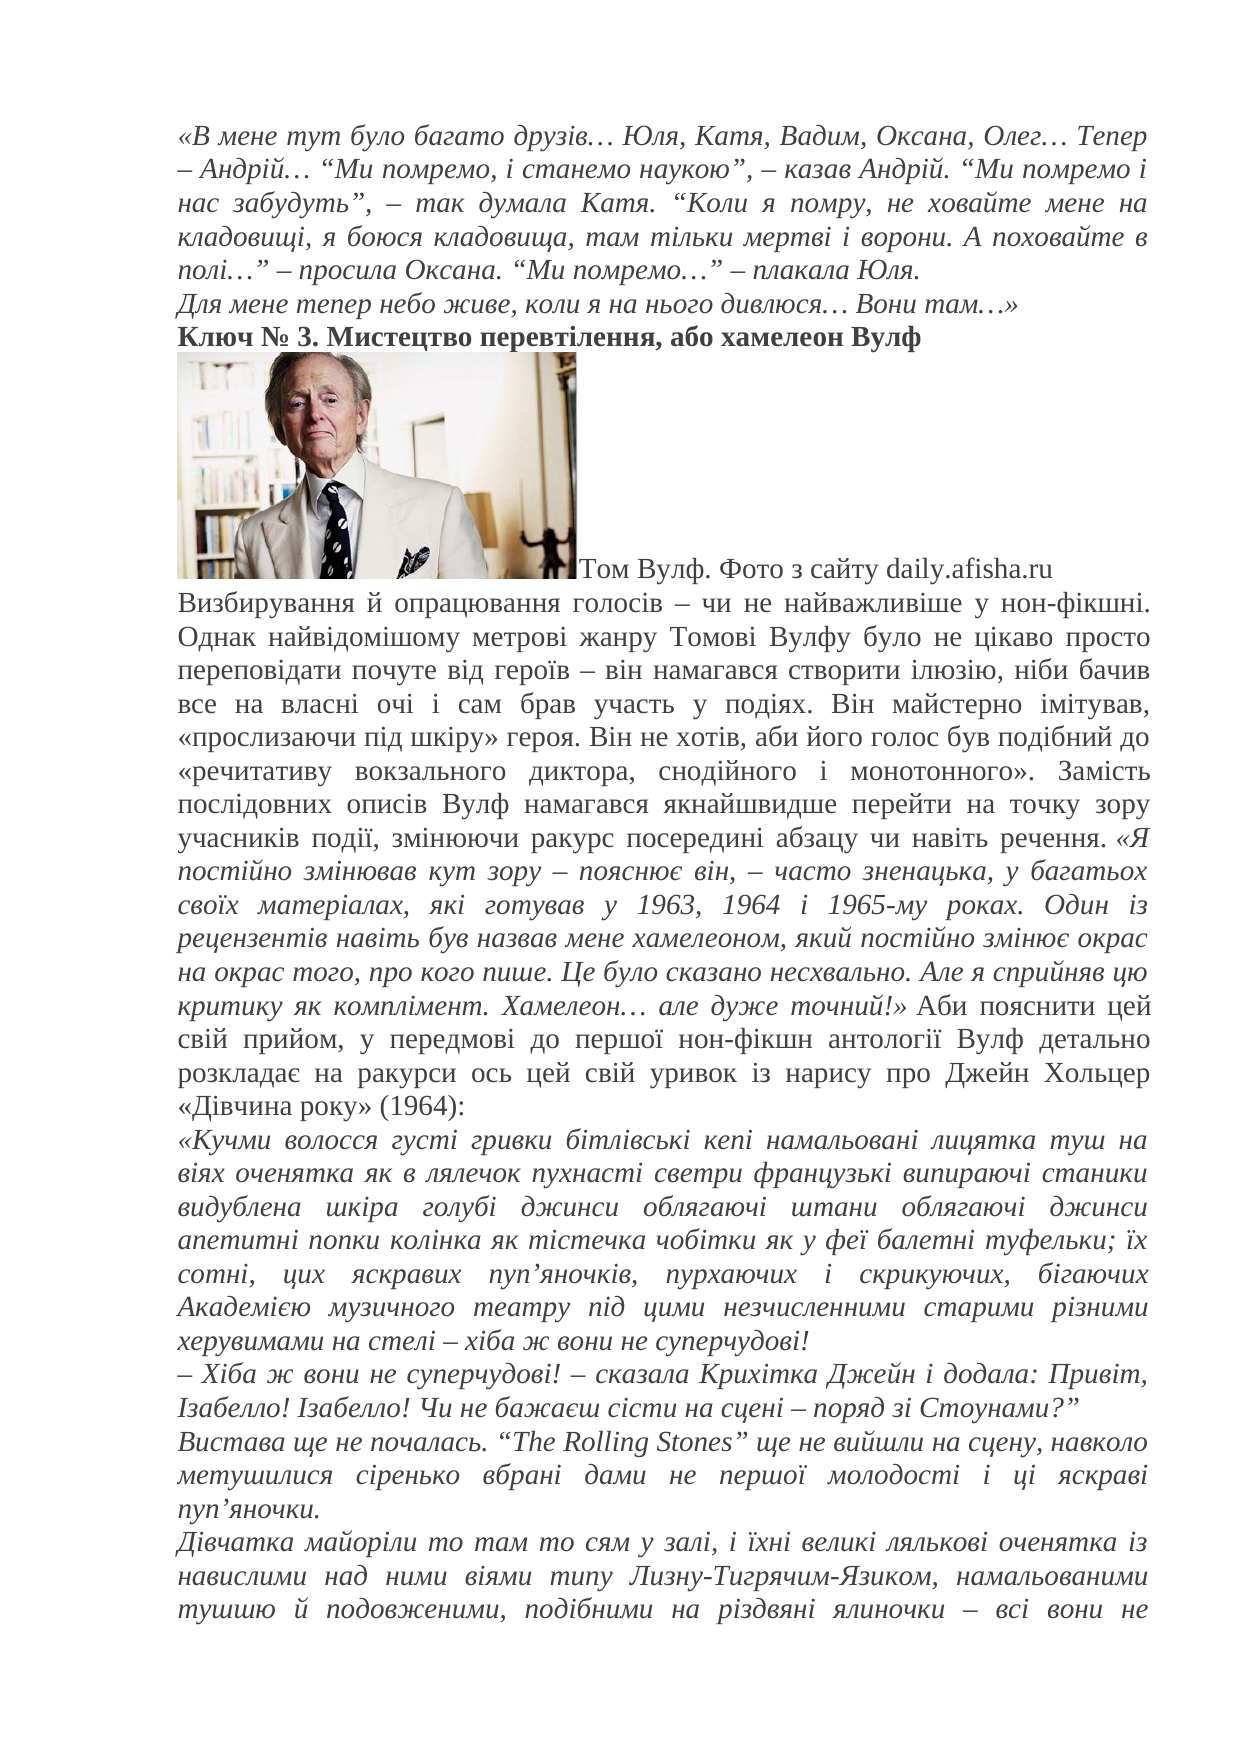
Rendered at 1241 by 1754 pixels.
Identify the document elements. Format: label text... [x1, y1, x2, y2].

text – Хіба ж вони не суперчудові! – сказала Крихітка Джейн і додала: Привіт, Ізабелло! Ізабелло! Чи не бажаєш сісти на сцені – поряд зі Стоунами?” [177, 1357, 1152, 1424]
text Для мене тепер небо живе, коли я на нього дивлюся… Вони там…» [177, 286, 1152, 319]
picture [177, 352, 579, 579]
text Визбирування й опрацювання голосів – чи не найважливіше у нон-фікшні. Однак найвідомішому метрові жанру Томові Вулфу було не цікаво просто переповідати почуте від героїв – він намагався створити ілюзію, ніби бачив все на власні очі і сам брав участь у подіях. Він майстерно імітував, «прослизаючи під шкіру» героя. Він не хотів, аби його голос був подібний до «речитативу вокзального диктора, снодійного і монотонного». Замість послідовних описів Вулф намагався якнайшвидше перейти на точку зору учасників події, змінюючи ракурс посередині абзацу чи навіть речення. «Я постійно змінював кут зору – пояснює він, – часто зненацька, у багатьох своїх матеріалах, які готував у 1963, 1964 і 1965-му роках. Один із рецензентів навіть був назвав мене хамелеоном, який постійно змінює окрас на окрас того, про кого пише. Це було сказано несхвально. Але я сприйняв цю критику як комплімент. Хамелеон… але дуже точний!» Аби пояснити цей свій прийом, у передмові до першої нон-фікшн антології Вулф детально розкладає на ракурси ось цей свій уривок із нарису про Джейн Хольцер «Дівчина року» (1964): [177, 585, 1152, 1122]
text Ключ № 3. Мистецтво перевтілення, або хамелеон Вулф [177, 319, 1152, 353]
text «В мене тут було багато друзів… Юля, Катя, Вадим, Оксана, Олег… Тепер – Андрій… “Ми помремо, і станемо наукою”, – казав Андрій. “Ми помремо і нас забудуть”, – так думала Катя. “Коли я помру, не ховайте мене на кладовищі, я боюся кладовища, там тільки мертві і ворони. А поховайте в полі…” – просила Оксана. “Ми помремо…” – плакала Юля. [177, 118, 1152, 286]
text Вистава ще не почалась. “The Rolling Stones” ще не вийшли на сцену, навколо метушилися сіренько вбрані дами не першої молодості і ці яскраві пуп’яночки. [177, 1424, 1152, 1524]
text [177, 1524, 1152, 1625]
text «Кучми волосся густі гривки бітлівські кепі намальовані лицятка туш на віях оченятка як в лялечок пухнасті светри французькі випираючі станики видублена шкіра голубі джинси облягаючі штани облягаючі джинси апетитні попки колінка як тістечка чобітки як у феї балетні туфельки; їх сотні, цих яскравих пуп’яночків, пурхаючих і скрикуючих, бігаючих Академією музичного театру під цими незчисленними старими різними херувимами на стелі – хіба ж вони не суперчудові! [177, 1122, 1152, 1357]
